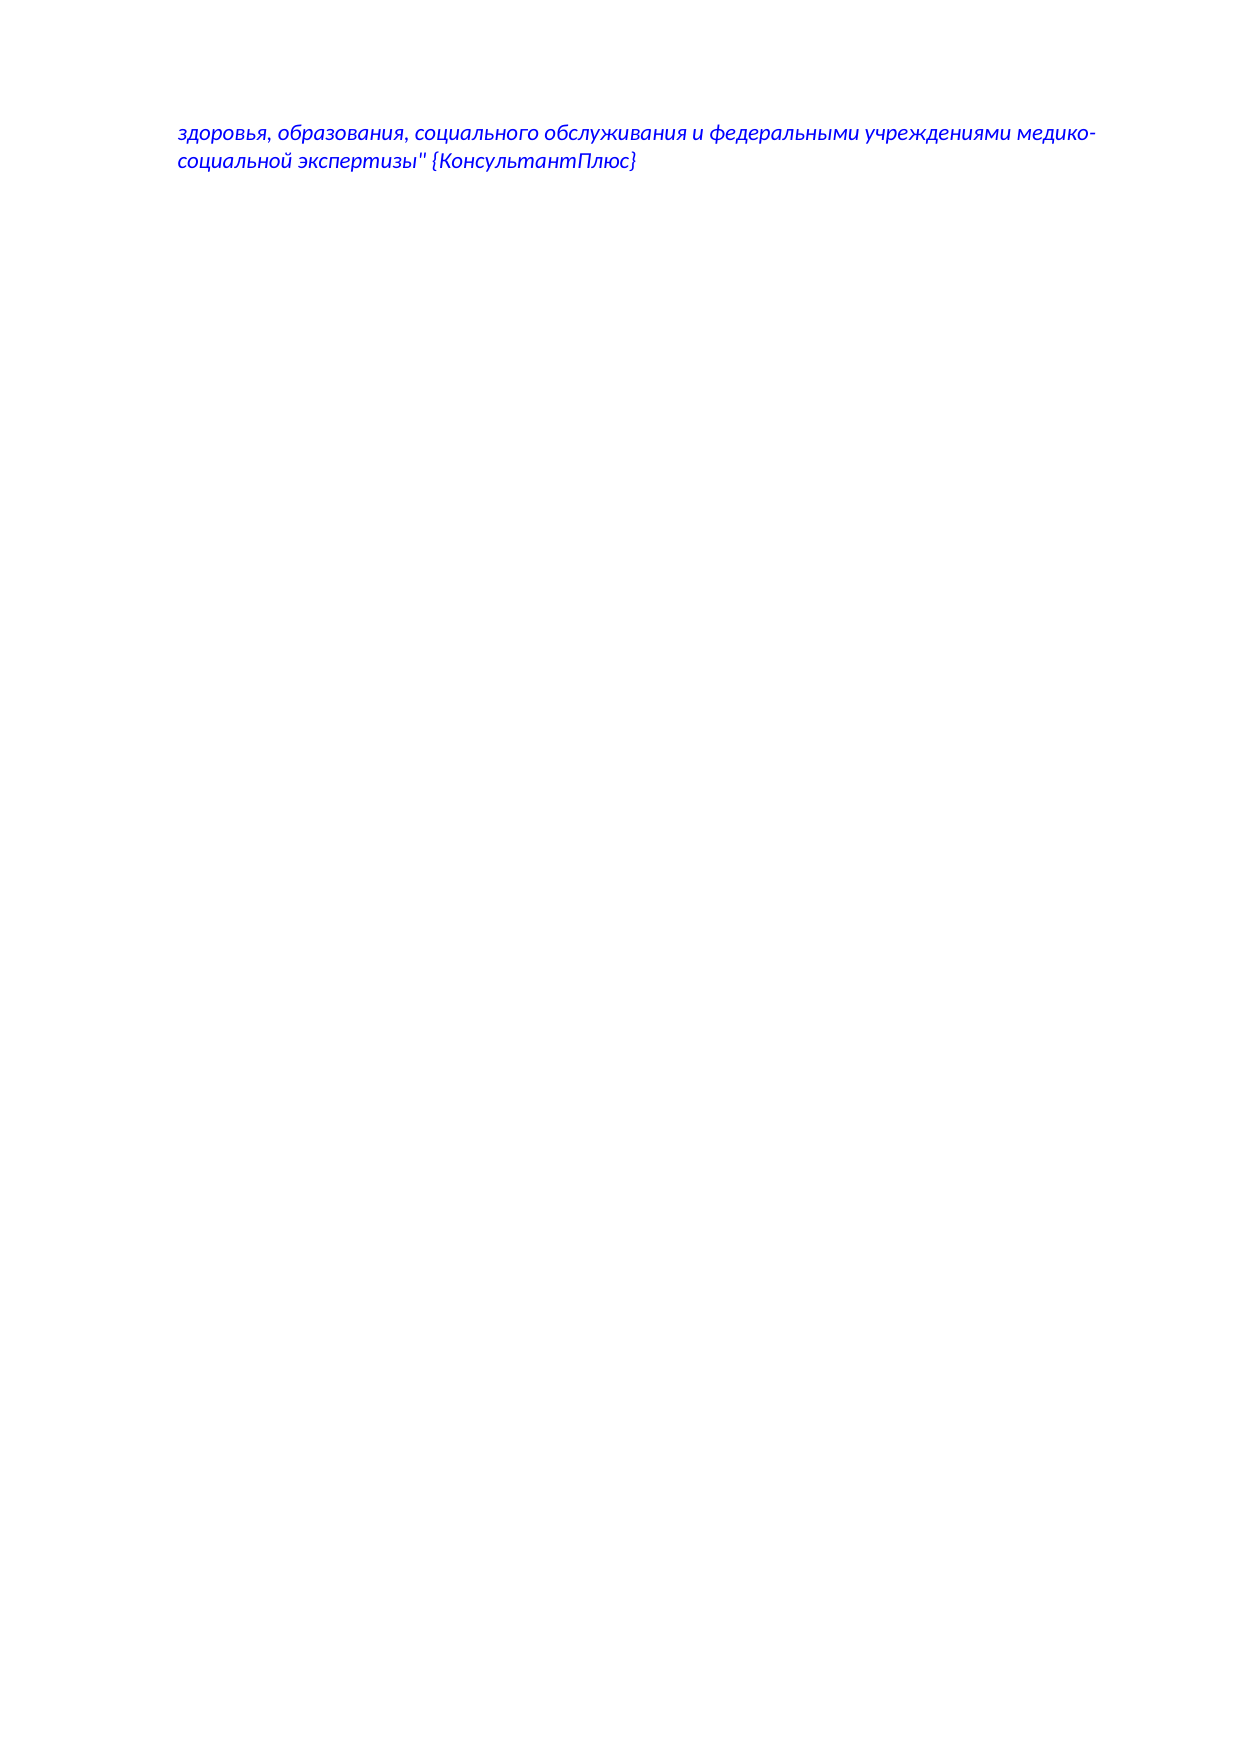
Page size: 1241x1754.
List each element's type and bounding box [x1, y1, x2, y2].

text [177, 118, 1152, 174]
